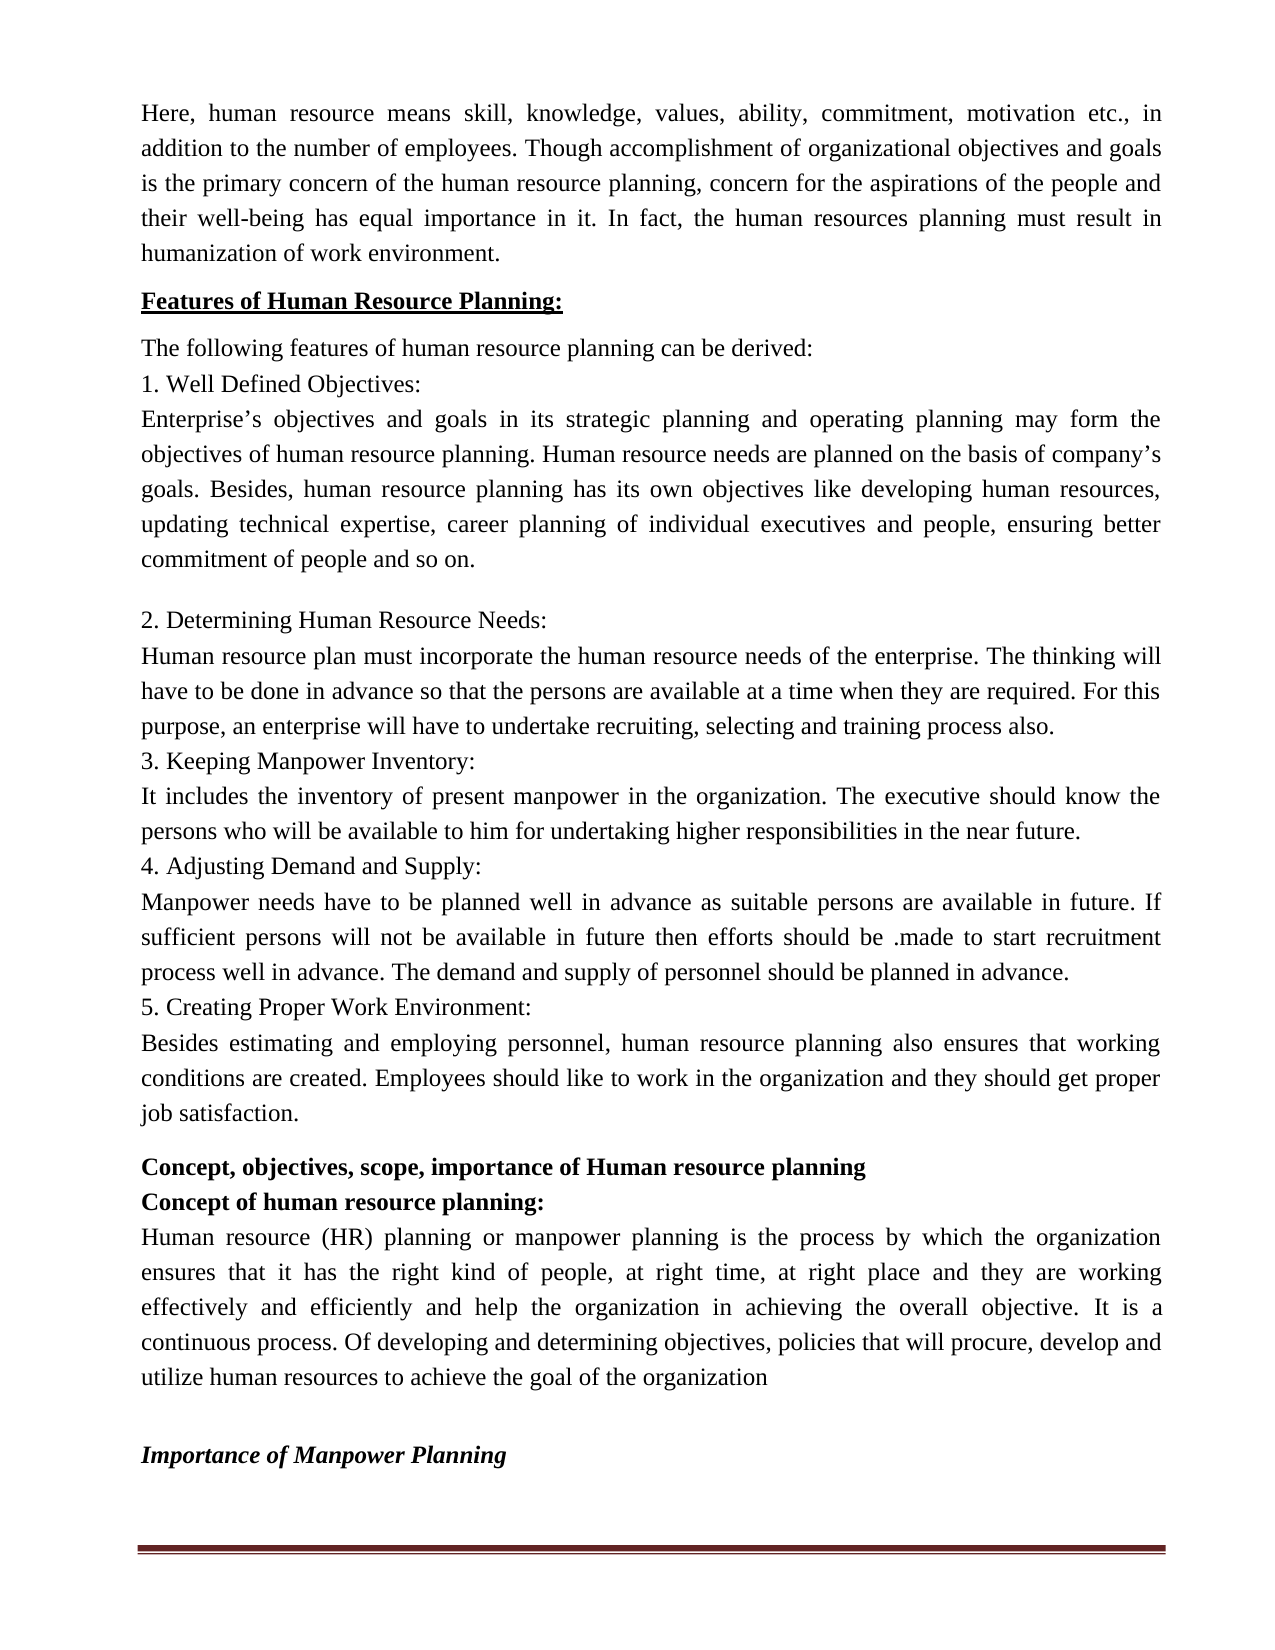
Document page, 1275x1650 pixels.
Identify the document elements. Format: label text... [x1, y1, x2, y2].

text Enterprise’s objectives and goals in its strategic planning and operating planning may form the objectives of human resource planning. Human resource needs are planned on the basis of company’s goals. Besides, human resource planning has its own objectives like developing human resources, updating technical expertise, career planning of individual executives and people, ensuring better commitment of people and so on. [141, 404, 1162, 573]
list Well Defined Objectives: [141, 369, 1177, 398]
list Adjusting Demand and Supply: [141, 851, 1177, 880]
text Concept, objectives, scope, importance of Human resource planning Concept of human resource planning: [141, 1152, 866, 1215]
subtitle Importance of Manpower Planning [141, 1441, 1177, 1469]
text The following features of human resource planning can be derived: [141, 333, 1177, 362]
text Human resource plan must incorporate the human resource needs of the enterprise. The thinking will have to be done in advance so that the persons are available at a time when they are required. For this purpose, an enterprise will have to undertake recruiting, selecting and training process also. [141, 641, 1163, 739]
list Creating Proper Work Environment: [141, 992, 1177, 1021]
text Human resource (HR) planning or manpower planning is the process by which the organization ensures that it has the right kind of people, at right time, at right place and they are working effectively and efficiently and help the organization in achieving the overall objective. It is a continuous process. Of developing and determining objectives, policies that will procure, develop and utilize human resources to achieve the goal of the organization [141, 1222, 1163, 1391]
text It includes the inventory of present manpower in the organization. The executive should know the persons who will be available to him for undertaking higher responsibilities in the near future. [141, 781, 1162, 845]
text Here, human resource means skill, knowledge, values, ability, commitment, motivation etc., in addition to the number of employees. Though accomplishment of organizational objectives and goals is the primary concern of the human resource planning, concern for the aspirations of the people and their well-being has equal importance in it. In fact, the human resources planning must result in humanization of work environment. [141, 98, 1163, 267]
list Determining Human Resource Needs: [141, 606, 1177, 634]
subtitle Features of Human Resource Planning: [141, 286, 1177, 314]
list Keeping Manpower Inventory: [141, 746, 1177, 775]
text Besides estimating and employing personnel, human resource planning also ensures that working conditions are created. Employees should like to work in the organization and they should get proper job satisfaction. [141, 1028, 1162, 1126]
text Manpower needs have to be planned well in advance as suitable persons are available in future. If sufficient persons will not be available in future then efforts should be .made to start recruitment process well in advance. The demand and supply of personnel should be planned in advance. [141, 887, 1162, 986]
